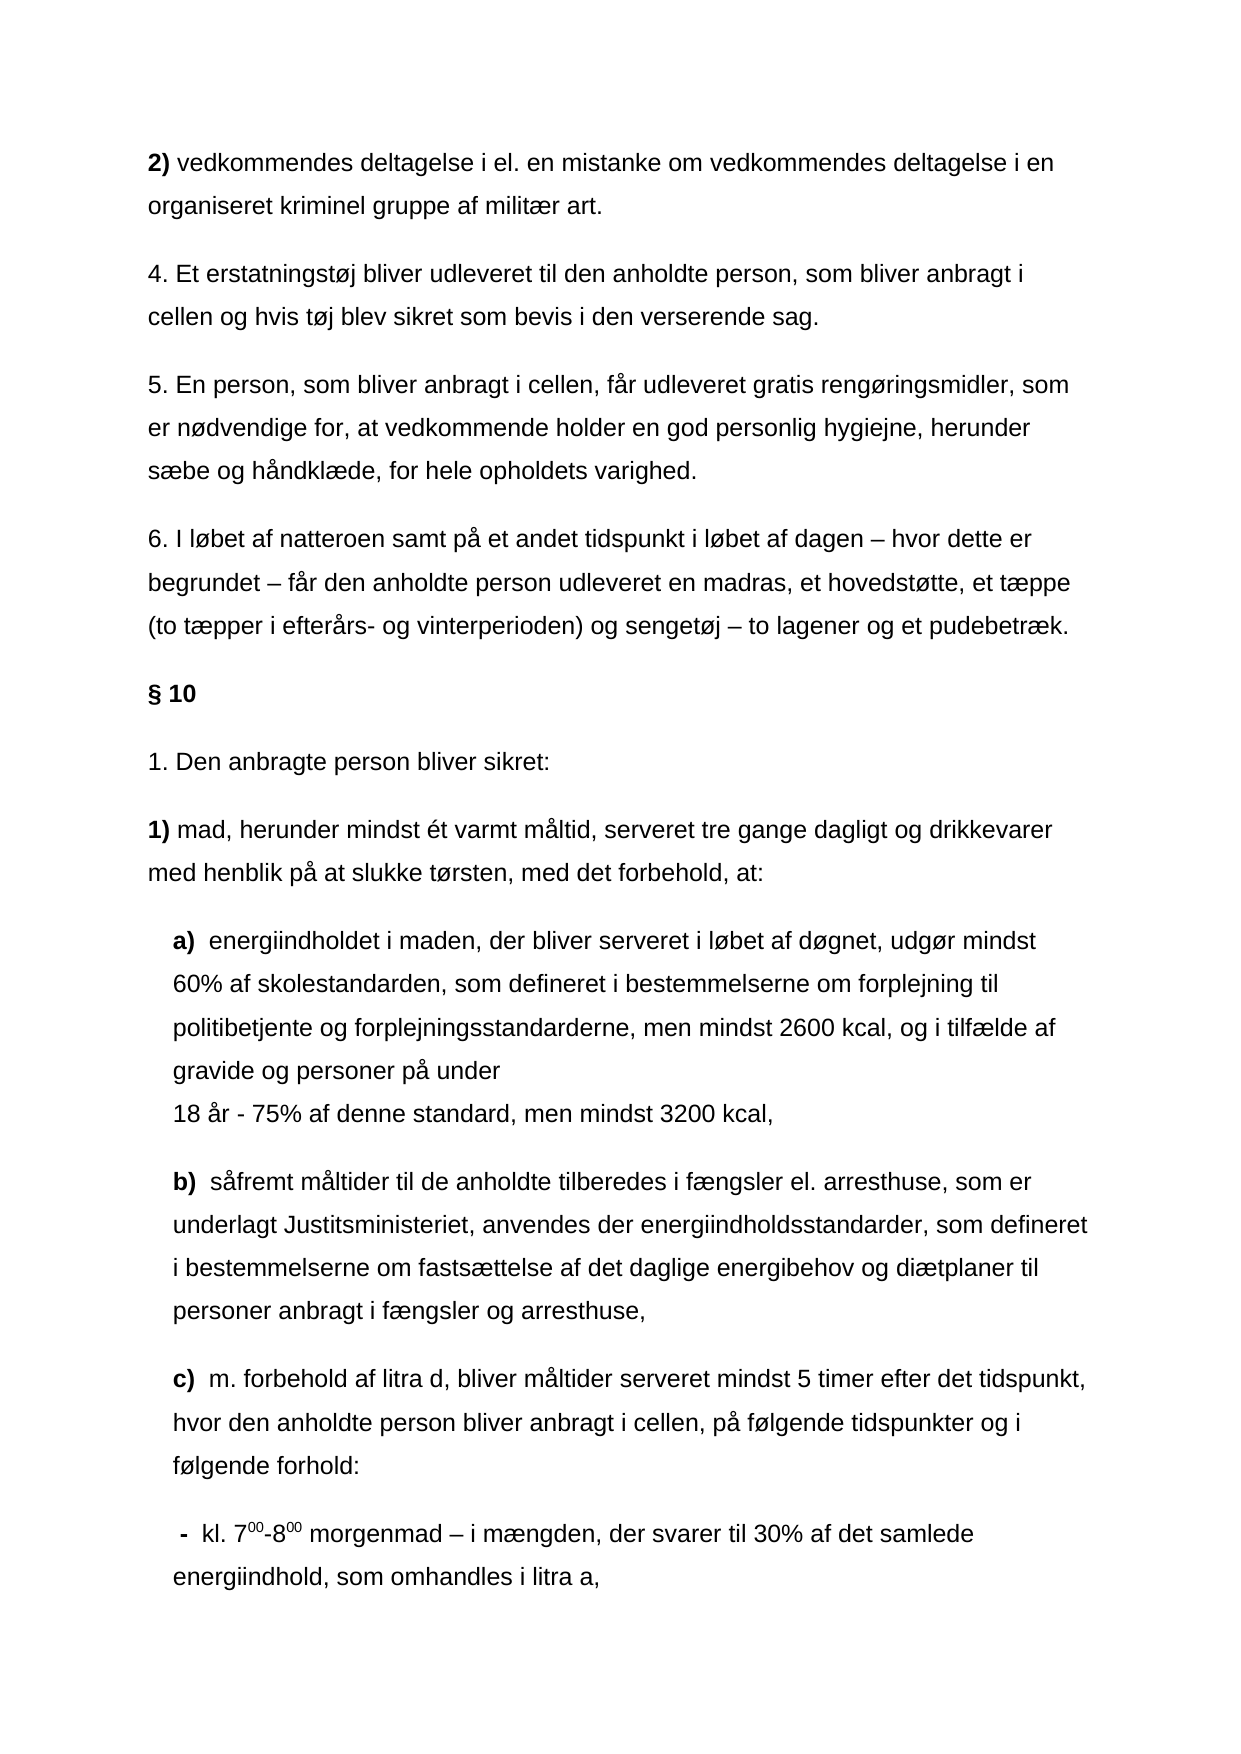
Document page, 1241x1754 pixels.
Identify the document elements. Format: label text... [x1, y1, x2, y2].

text b) såfremt måltider til de anholdte tilberedes i fængsler el. arresthuse, som er underlagt Justitsministeriet, anvendes der energiindholdsstandarder, som defineret i bestemmelserne om fastsættelse af det daglige energibehov og diætplaner til personer anbragt i fængsler og arresthuse, [173, 1167, 1093, 1325]
text § 10 [148, 679, 1093, 708]
text 1) mad, herunder mindst ét varmt måltid, serveret tre gange dagligt og drikkevarer med henblik på at slukke tørsten, med det forbehold, at: [148, 815, 1093, 887]
text 4. Et erstatningstøj bliver udleveret til den anholdte person, som bliver anbragt i cellen og hvis tøj blev sikret som bevis i den verserende sag. [148, 259, 1093, 331]
text - kl. 700-800 morgenmad – i mængden, der svarer til 30% af det samlede energiindhold, som omhandles i litra a, [173, 1519, 1093, 1591]
text a) energiindholdet i maden, der bliver serveret i løbet af døgnet, udgør mindst 60% af skolestandarden, som defineret i bestemmelserne om forplejning til politibetjente og forplejningsstandarderne, men mindst 2600 kcal, og i tilfælde af gravide og personer på under 18 år - 75% af denne standard, men mindst 3200 kcal, [173, 926, 1093, 1128]
text c) m. forbehold af litra d, bliver måltider serveret mindst 5 timer efter det tidspunkt, hvor den anholdte person bliver anbragt i cellen, på følgende tidspunkter og i følgende forhold: [173, 1364, 1093, 1479]
text 5. En person, som bliver anbragt i cellen, får udleveret gratis rengøringsmidler, som er nødvendige for, at vedkommende holder en god personlig hygiejne, herunder sæbe og håndklæde, for hele opholdets varighed. [148, 370, 1093, 485]
text 2) vedkommendes deltagelse i el. en mistanke om vedkommendes deltagelse i en organiseret kriminel gruppe af militær art. [148, 148, 1093, 219]
text 6. I løbet af natteroen samt på et andet tidspunkt i løbet af dagen – hvor dette er begrundet – får den anholdte person udleveret en madras, et hovedstøtte, et tæppe (to tæpper i efterårs- og vinterperioden) og sengetøj – to lagener og et pudebetræk. [148, 524, 1093, 639]
text 1. Den anbragte person bliver sikret: [148, 747, 1093, 776]
